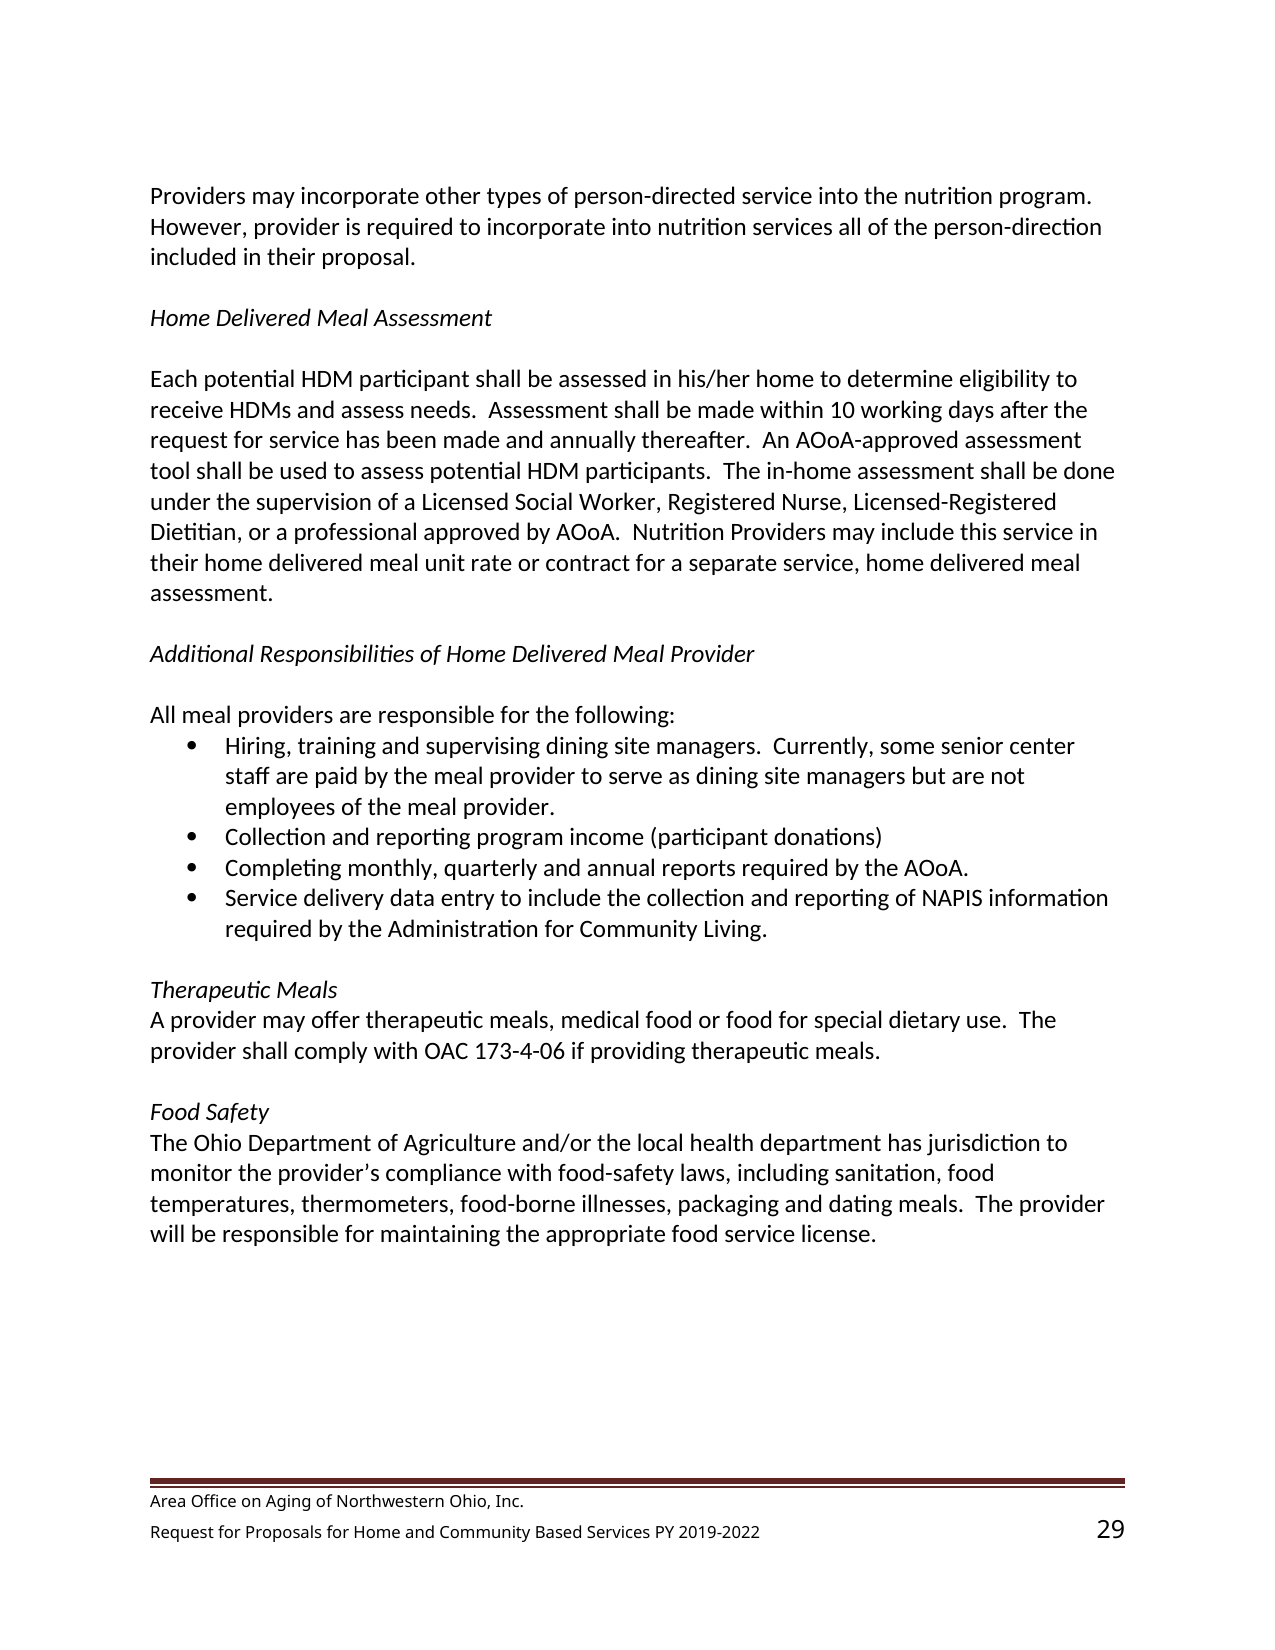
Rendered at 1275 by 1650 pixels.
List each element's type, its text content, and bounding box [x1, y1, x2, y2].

text Providers may incorporate other types of person-directed service into the nutrition program. However, provider is required to incorporate into nutrition services all of the person-direction included in their proposal. [150, 181, 1125, 272]
list Hiring, training and supervising dining site managers. Currently, some senior center staff are paid by the meal provider to serve as dining site managers but are not employees of the meal provider. [187, 730, 1125, 821]
text Additional Responsibilities of Home Delivered Meal Provider [150, 638, 1125, 669]
list Service delivery data entry to include the collection and reporting of NAPIS information required by the Administration for Community Living. [187, 882, 1125, 943]
text Home Delivered Meal Assessment [150, 303, 1125, 333]
text A provider may offer therapeutic meals, medical food or food for special dietary use. The provider shall comply with OAC 173-4-06 if providing therapeutic meals. [150, 1004, 1125, 1066]
text Therapeutic Meals [150, 974, 1125, 1004]
list Completing monthly, quarterly and annual reports required by the AOoA. [187, 852, 1125, 882]
list Collection and reporting program income (participant donations) [187, 821, 1125, 852]
text Food Safety [150, 1096, 1125, 1127]
text All meal providers are responsible for the following: [150, 699, 1125, 730]
text Each potential HDM participant shall be assessed in his/her home to determine eligibility to receive HDMs and assess needs. Assessment shall be made within 10 working days after the request for service has been made and annually thereafter. An AOoA-approved assessment tool shall be used to assess potential HDM participants. The in-home assessment shall be done under the supervision of a Licensed Social Worker, Registered Nurse, Licensed-Registered Dietitian, or a professional approved by AOoA. Nutrition Providers may include this service in their home delivered meal unit rate or contract for a separate service, home delivered meal assessment. [150, 364, 1125, 608]
text The Ohio Department of Agriculture and/or the local health department has jurisdiction to monitor the provider’s compliance with food-safety laws, including sanitation, food temperatures, thermometers, food-borne illnesses, packaging and dating meals. The provider will be responsible for maintaining the appropriate food service license. [150, 1127, 1125, 1249]
